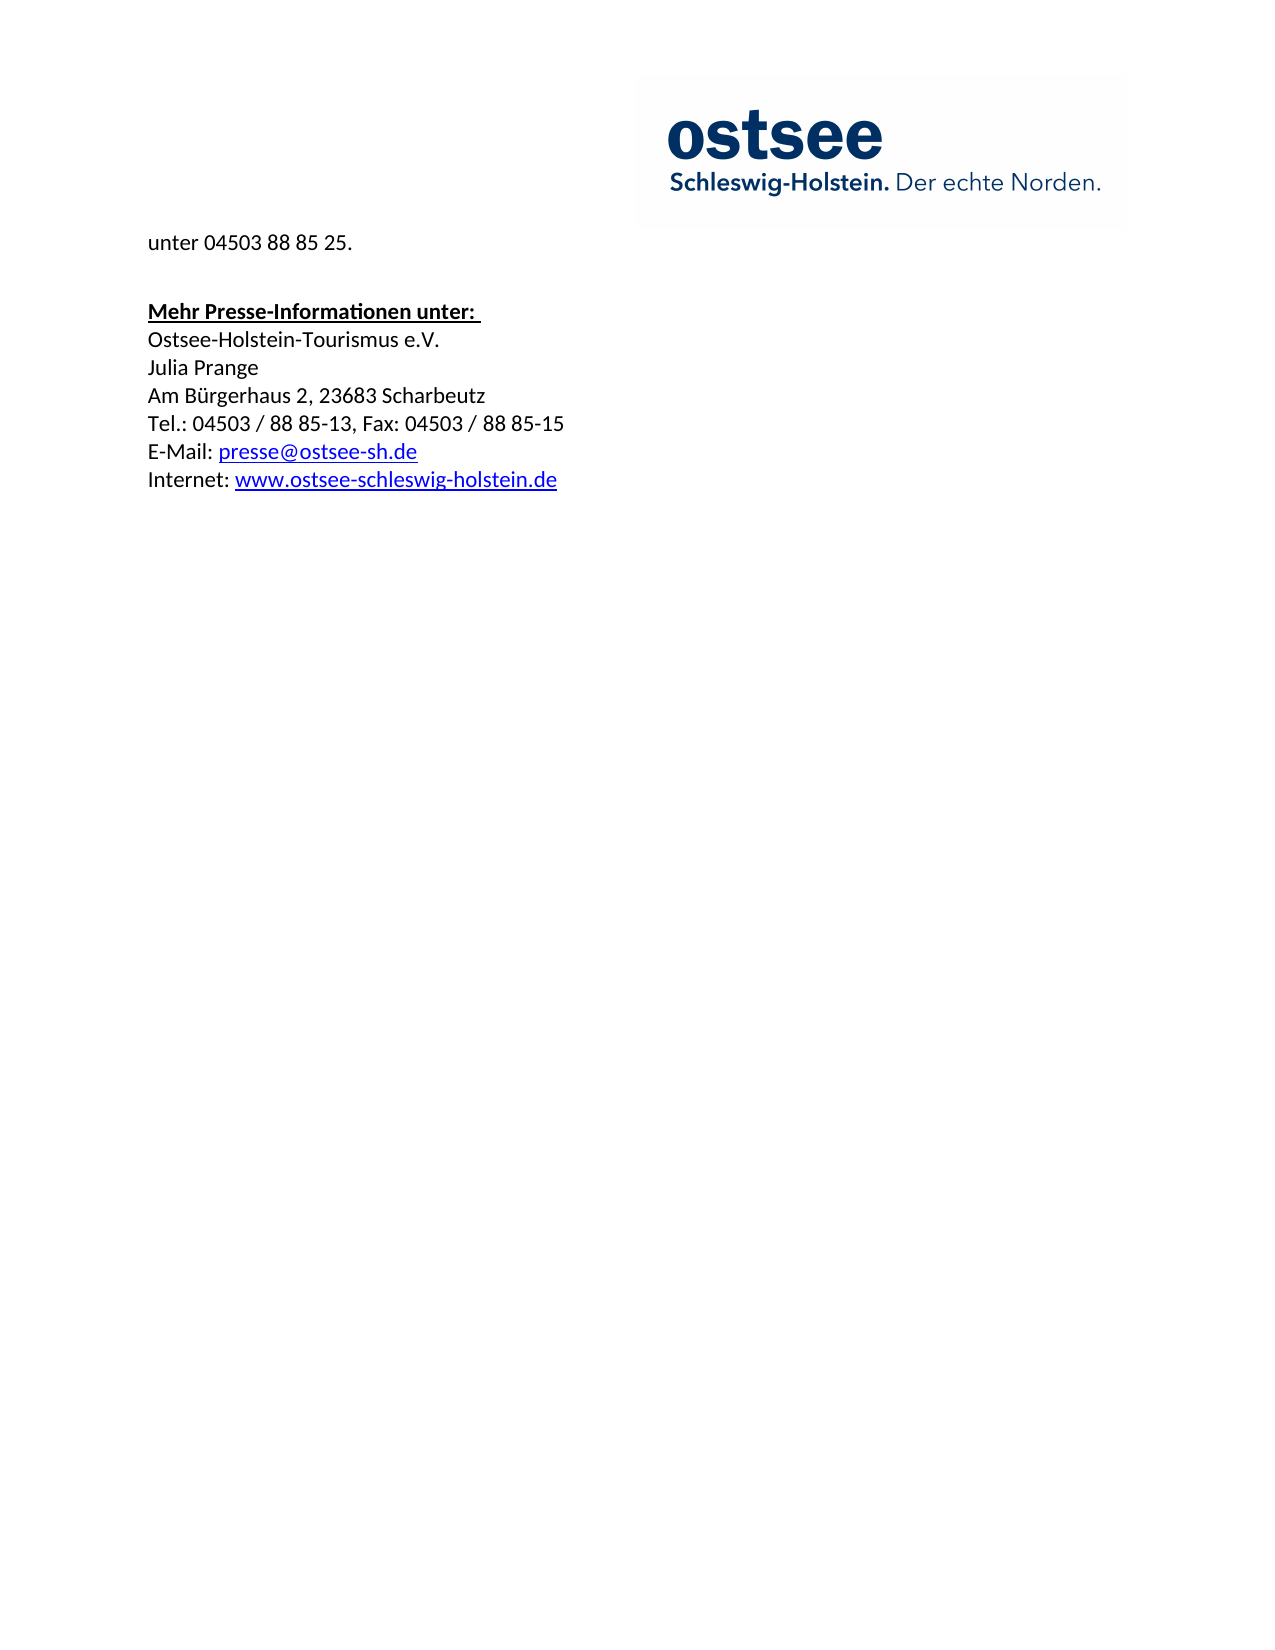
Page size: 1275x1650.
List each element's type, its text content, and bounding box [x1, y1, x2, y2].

text Ostsee-Holstein-Tourismus e.V. [148, 325, 1139, 353]
picture [633, 75, 1128, 229]
text Mehr Presse-Informationen unter: [148, 297, 1127, 325]
text Am Bürgerhaus 2, 23683 Scharbeutz [148, 381, 1127, 409]
text Julia Prange [148, 353, 1127, 381]
text E-Mail: presse@ostsee-sh.de [148, 437, 1127, 465]
text Internet: www.ostsee-schleswig-holstein.de [148, 465, 1127, 493]
text Tel.: 04503 / 88 85-13, Fax: 04503 / 88 85-15 [148, 409, 1127, 437]
